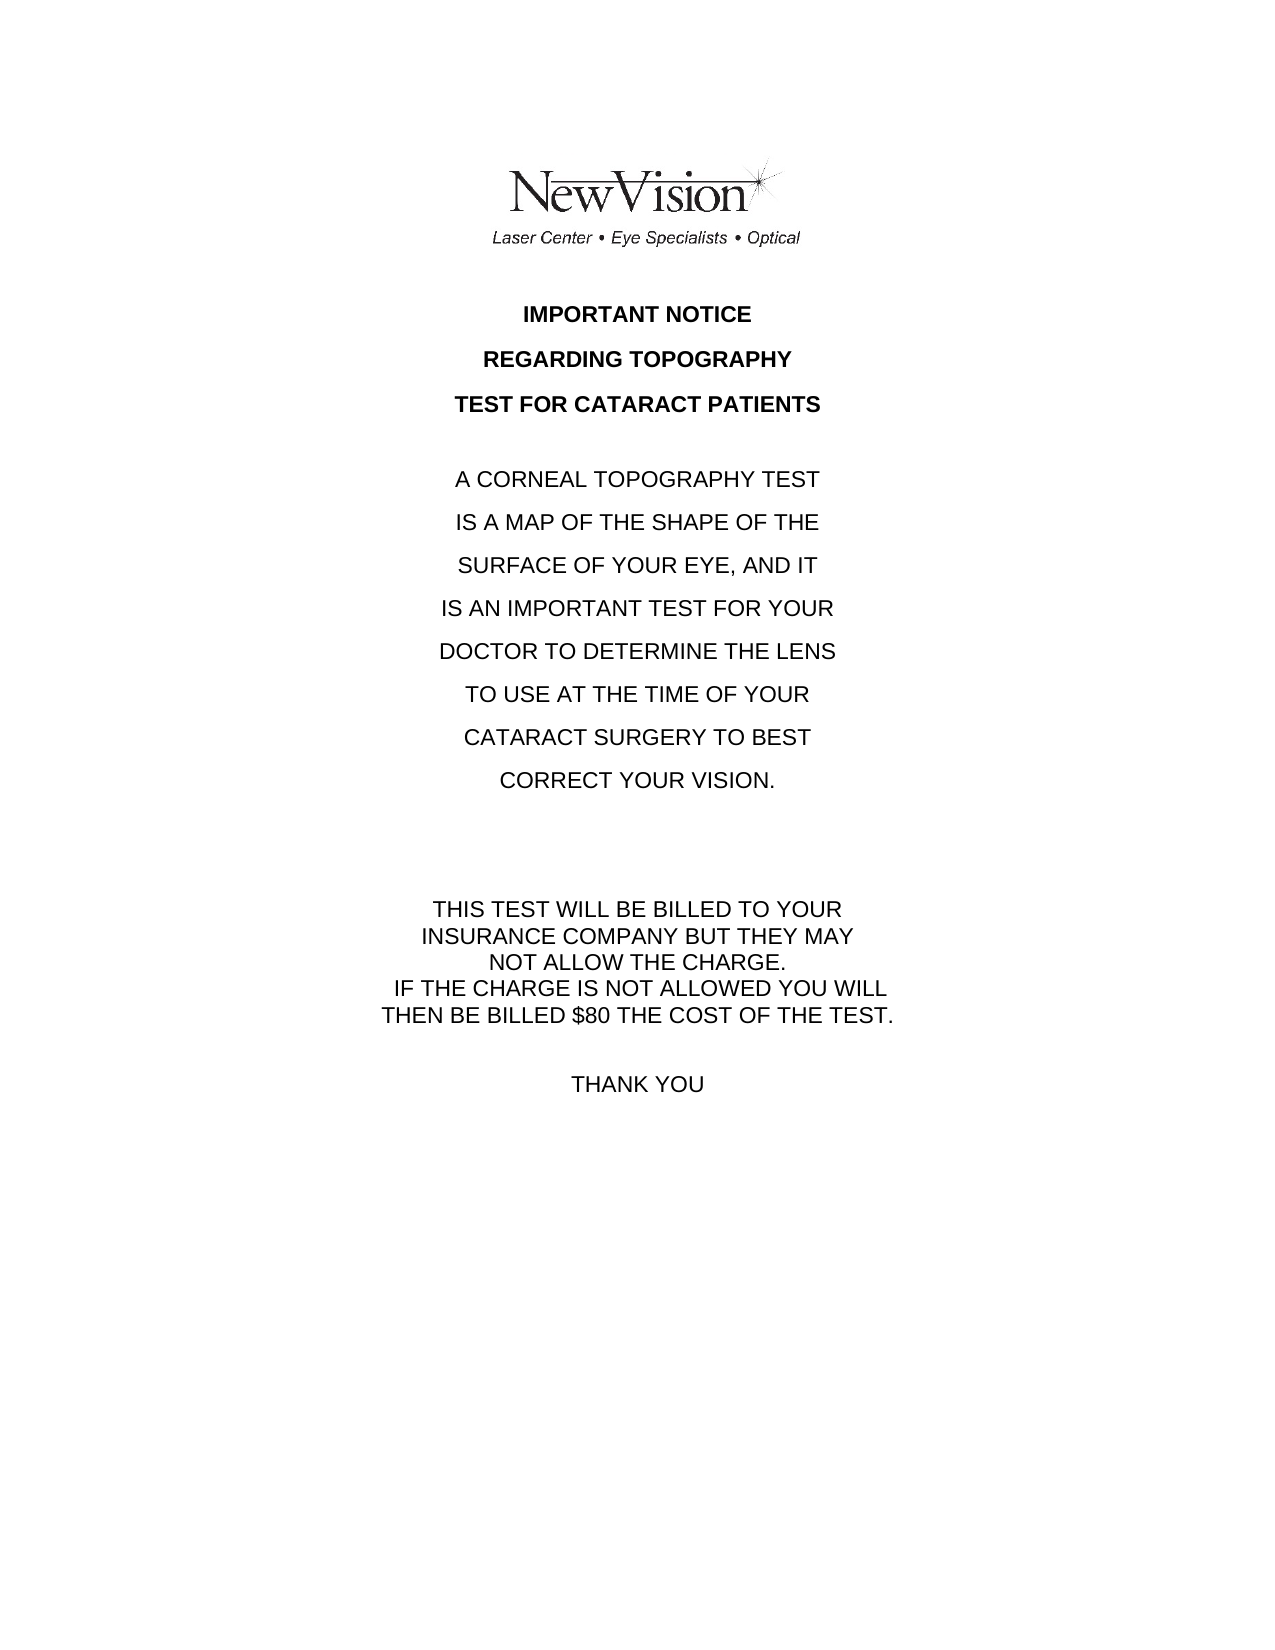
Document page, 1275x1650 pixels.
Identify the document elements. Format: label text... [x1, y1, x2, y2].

text SURFACE OF YOUR EYE, AND IT [75, 552, 1200, 578]
text NOT ALLOW THE CHARGE. [75, 949, 1200, 975]
text CATARACT SURGERY TO BEST [75, 724, 1200, 751]
text THANK YOU [75, 1071, 1200, 1097]
text THIS TEST WILL BE BILLED TO YOUR [75, 896, 1200, 923]
text CORRECT YOUR VISION. [75, 767, 1200, 794]
text DOCTOR TO DETERMINE THE LENS [75, 638, 1200, 664]
text A CORNEAL TOPOGRAPHY TEST [75, 466, 1200, 492]
text THEN BE BILLED $80 THE COST OF THE TEST. [75, 1002, 1200, 1028]
text TEST FOR CATARACT PATIENTS [75, 391, 1200, 447]
text IMPORTANT NOTICE [75, 301, 1200, 327]
text REGARDING TOPOGRAPHY [75, 346, 1200, 372]
text IS AN IMPORTANT TEST FOR YOUR [75, 595, 1200, 622]
text IF THE CHARGE IS NOT ALLOWED YOU WILL [75, 975, 1200, 1002]
picture [446, 153, 843, 252]
text IS A MAP OF THE SHAPE OF THE [75, 509, 1200, 536]
text INSURANCE COMPANY BUT THEY MAY [75, 923, 1200, 949]
text TO USE AT THE TIME OF YOUR [75, 681, 1200, 708]
